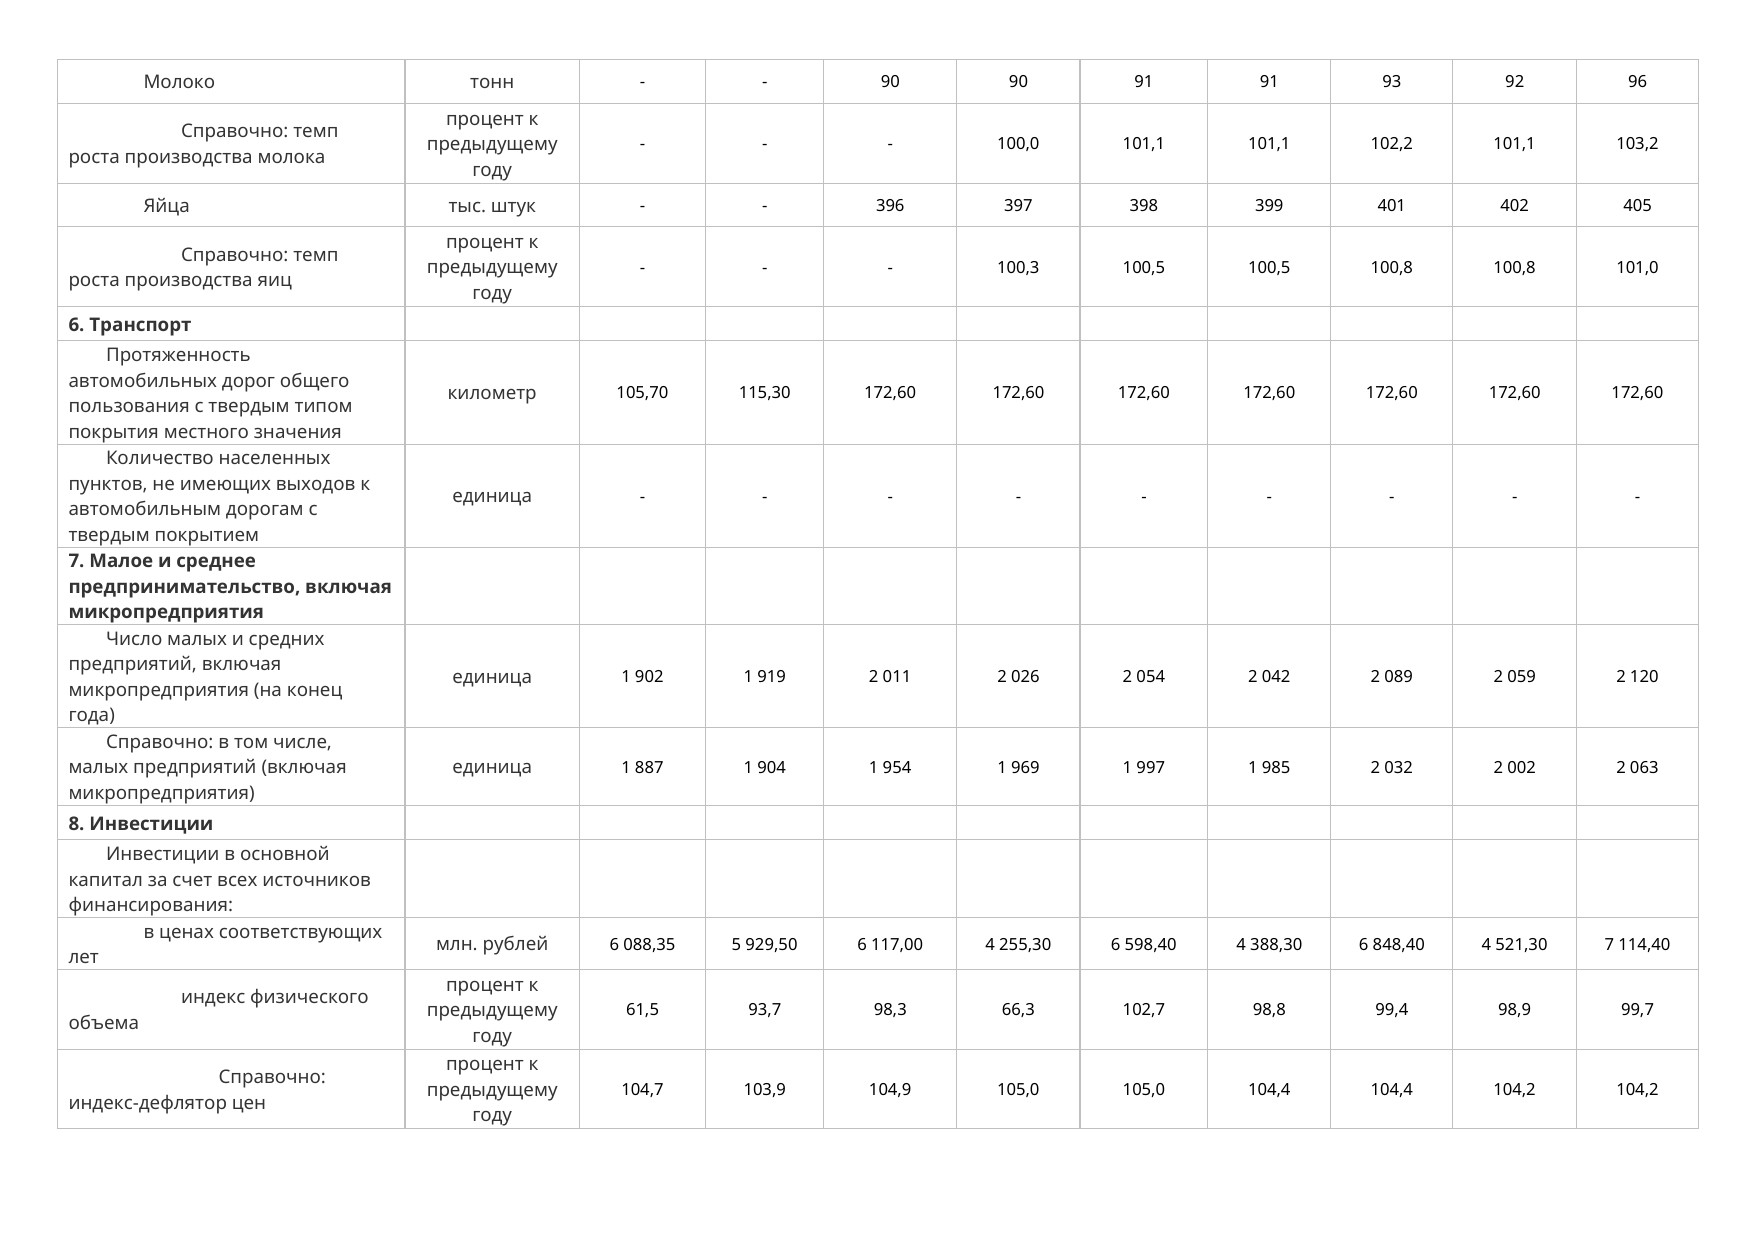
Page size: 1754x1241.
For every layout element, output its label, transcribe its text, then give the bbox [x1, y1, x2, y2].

table_cell [1081, 548, 1207, 624]
table_cell тонн [406, 60, 579, 103]
table_cell - [1331, 445, 1452, 547]
table_cell [406, 806, 579, 839]
table_cell 1 969 [957, 728, 1079, 805]
table_cell Количество населенных пунктов, не имеющих выходов к автомобильным дорогам с твердым покрытием [58, 445, 404, 547]
table_cell [1208, 840, 1330, 917]
table_cell 90 [824, 60, 956, 103]
table_cell 402 [1453, 184, 1576, 226]
table_cell Справочно: индекс-дефлятор цен [58, 1050, 404, 1128]
table_cell - [706, 184, 823, 226]
table_cell Яйца [58, 184, 404, 226]
table_cell 98,3 [824, 970, 956, 1049]
table_cell процент к предыдущему году [406, 1050, 579, 1128]
table_cell [1331, 307, 1452, 340]
table_cell 101,1 [1453, 104, 1576, 182]
table_cell тыс. штук [406, 184, 579, 226]
table_cell [1208, 806, 1330, 839]
table_cell Справочно: в том числе, малых предприятий (включая микропредприятия) [58, 728, 404, 805]
table_cell единица [406, 445, 579, 547]
table_cell 96 [1577, 60, 1698, 103]
table_cell 6 117,00 [824, 918, 956, 969]
table_cell 2 063 [1577, 728, 1698, 805]
table_cell 104,4 [1208, 1050, 1330, 1128]
table_cell 102,2 [1331, 104, 1452, 182]
table_cell 104,9 [824, 1050, 956, 1128]
table_cell - [1577, 445, 1698, 547]
table_cell млн. рублей [406, 918, 579, 969]
table_cell 4 255,30 [957, 918, 1079, 969]
table_cell - [824, 445, 956, 547]
table_cell [1453, 307, 1576, 340]
table_cell - [580, 104, 705, 182]
table_cell [580, 307, 705, 340]
table_cell [957, 806, 1079, 839]
table_cell 91 [1081, 60, 1207, 103]
table_cell километр [406, 341, 579, 443]
table_cell 104,2 [1577, 1050, 1698, 1128]
table_cell 105,0 [1081, 1050, 1207, 1128]
table_cell единица [406, 728, 579, 805]
table_cell 105,70 [580, 341, 705, 443]
table_cell 2 059 [1453, 625, 1576, 727]
table_cell [957, 840, 1079, 917]
table_cell процент к предыдущему году [406, 227, 579, 306]
table_cell 2 042 [1208, 625, 1330, 727]
table_cell 7 114,40 [1577, 918, 1698, 969]
table_cell 172,60 [824, 341, 956, 443]
table_cell - [1208, 445, 1330, 547]
table_cell 101,1 [1081, 104, 1207, 182]
table_cell Молоко [58, 60, 404, 103]
table_cell [1453, 548, 1576, 624]
table_cell 66,3 [957, 970, 1079, 1049]
table_cell [824, 307, 956, 340]
table_cell 172,60 [1331, 341, 1452, 443]
table_cell [1331, 840, 1452, 917]
table_cell 172,60 [957, 341, 1079, 443]
table_cell 100,8 [1453, 227, 1576, 306]
table_cell процент к предыдущему году [406, 104, 579, 182]
table_cell - [580, 184, 705, 226]
table_cell [1577, 840, 1698, 917]
table_cell Инвестиции в основной капитал за счет всех источников финансирования: [58, 840, 404, 917]
table_cell 172,60 [1081, 341, 1207, 443]
table_cell 1 902 [580, 625, 705, 727]
table_cell 98,9 [1453, 970, 1576, 1049]
table_cell процент к предыдущему году [406, 970, 579, 1049]
table_cell 2 120 [1577, 625, 1698, 727]
table_cell 398 [1081, 184, 1207, 226]
table_cell 1 985 [1208, 728, 1330, 805]
table_cell - [706, 60, 823, 103]
table_cell [1331, 548, 1452, 624]
table_cell [1081, 840, 1207, 917]
table_cell 1 919 [706, 625, 823, 727]
table_cell - [580, 60, 705, 103]
table_cell [1331, 806, 1452, 839]
table_cell 104,4 [1331, 1050, 1452, 1128]
table_cell [706, 307, 823, 340]
table_cell Число малых и средних предприятий, включая микропредприятия (на конец года) [58, 625, 404, 727]
table_cell - [706, 104, 823, 182]
table_cell 397 [957, 184, 1079, 226]
table_cell - [824, 227, 956, 306]
table_cell 2 032 [1331, 728, 1452, 805]
table_cell 115,30 [706, 341, 823, 443]
table_cell 102,7 [1081, 970, 1207, 1049]
table_cell 401 [1331, 184, 1452, 226]
table_cell Протяженность автомобильных дорог общего пользования с твердым типом покрытия местного значения [58, 341, 404, 443]
table_cell - [824, 104, 956, 182]
table_cell 2 089 [1331, 625, 1452, 727]
table_cell 4 388,30 [1208, 918, 1330, 969]
table_cell 4 521,30 [1453, 918, 1576, 969]
table_cell 105,0 [957, 1050, 1079, 1128]
table_cell 103,2 [1577, 104, 1698, 182]
table_cell 2 002 [1453, 728, 1576, 805]
table_cell 399 [1208, 184, 1330, 226]
table_cell 1 887 [580, 728, 705, 805]
table_cell [580, 840, 705, 917]
table_cell 172,60 [1453, 341, 1576, 443]
table_cell 6. Транспорт [58, 307, 404, 340]
table_cell 1 954 [824, 728, 956, 805]
table_cell [580, 806, 705, 839]
table_cell 1 997 [1081, 728, 1207, 805]
table_cell 396 [824, 184, 956, 226]
table_cell 104,2 [1453, 1050, 1576, 1128]
table_cell 1 904 [706, 728, 823, 805]
table_cell 2 054 [1081, 625, 1207, 727]
table_cell Справочно: темп роста производства яиц [58, 227, 404, 306]
table_cell 6 848,40 [1331, 918, 1452, 969]
table_cell - [957, 445, 1079, 547]
table_cell 104,7 [580, 1050, 705, 1128]
table_cell - [706, 227, 823, 306]
table_cell [1453, 840, 1576, 917]
table_cell [406, 548, 579, 624]
table_cell [580, 548, 705, 624]
table_cell в ценах соответствующих лет [58, 918, 404, 969]
table_cell 100,3 [957, 227, 1079, 306]
table_cell [1208, 307, 1330, 340]
table_cell 98,8 [1208, 970, 1330, 1049]
table_cell 7. Малое и среднее предпринимательство, включая микропредприятия [58, 548, 404, 624]
table_cell 100,8 [1331, 227, 1452, 306]
table_cell - [580, 445, 705, 547]
table_cell [1081, 806, 1207, 839]
table_cell 91 [1208, 60, 1330, 103]
table_cell - [706, 445, 823, 547]
table_cell 103,9 [706, 1050, 823, 1128]
table_cell 2 011 [824, 625, 956, 727]
table_cell Справочно: темп роста производства молока [58, 104, 404, 182]
table_cell [406, 307, 579, 340]
table_cell 100,0 [957, 104, 1079, 182]
table_cell [1453, 806, 1576, 839]
table_cell 99,7 [1577, 970, 1698, 1049]
table_cell 93,7 [706, 970, 823, 1049]
table_cell [824, 840, 956, 917]
table_cell 172,60 [1208, 341, 1330, 443]
table_cell единица [406, 625, 579, 727]
table_cell 100,5 [1208, 227, 1330, 306]
table_cell 101,0 [1577, 227, 1698, 306]
table_cell индекс физического объема [58, 970, 404, 1049]
table_cell [824, 548, 956, 624]
table_cell [824, 806, 956, 839]
table_cell - [1081, 445, 1207, 547]
table_cell [1577, 806, 1698, 839]
table_cell 90 [957, 60, 1079, 103]
table_cell 6 088,35 [580, 918, 705, 969]
table_cell 6 598,40 [1081, 918, 1207, 969]
table_cell [406, 840, 579, 917]
table_cell 8. Инвестиции [58, 806, 404, 839]
table_cell 5 929,50 [706, 918, 823, 969]
table_cell 172,60 [1577, 341, 1698, 443]
table_cell [706, 548, 823, 624]
table_cell - [1453, 445, 1576, 547]
table_cell 405 [1577, 184, 1698, 226]
table_cell 99,4 [1331, 970, 1452, 1049]
table_cell [1577, 307, 1698, 340]
table_cell 61,5 [580, 970, 705, 1049]
table_cell 2 026 [957, 625, 1079, 727]
table_cell 93 [1331, 60, 1452, 103]
table_cell [957, 548, 1079, 624]
table_cell 92 [1453, 60, 1576, 103]
table_cell [706, 806, 823, 839]
table_cell [706, 840, 823, 917]
table_cell 101,1 [1208, 104, 1330, 182]
table_cell - [580, 227, 705, 306]
table_cell [1208, 548, 1330, 624]
table_cell [957, 307, 1079, 340]
table_cell [1577, 548, 1698, 624]
table_cell [1081, 307, 1207, 340]
table_cell 100,5 [1081, 227, 1207, 306]
